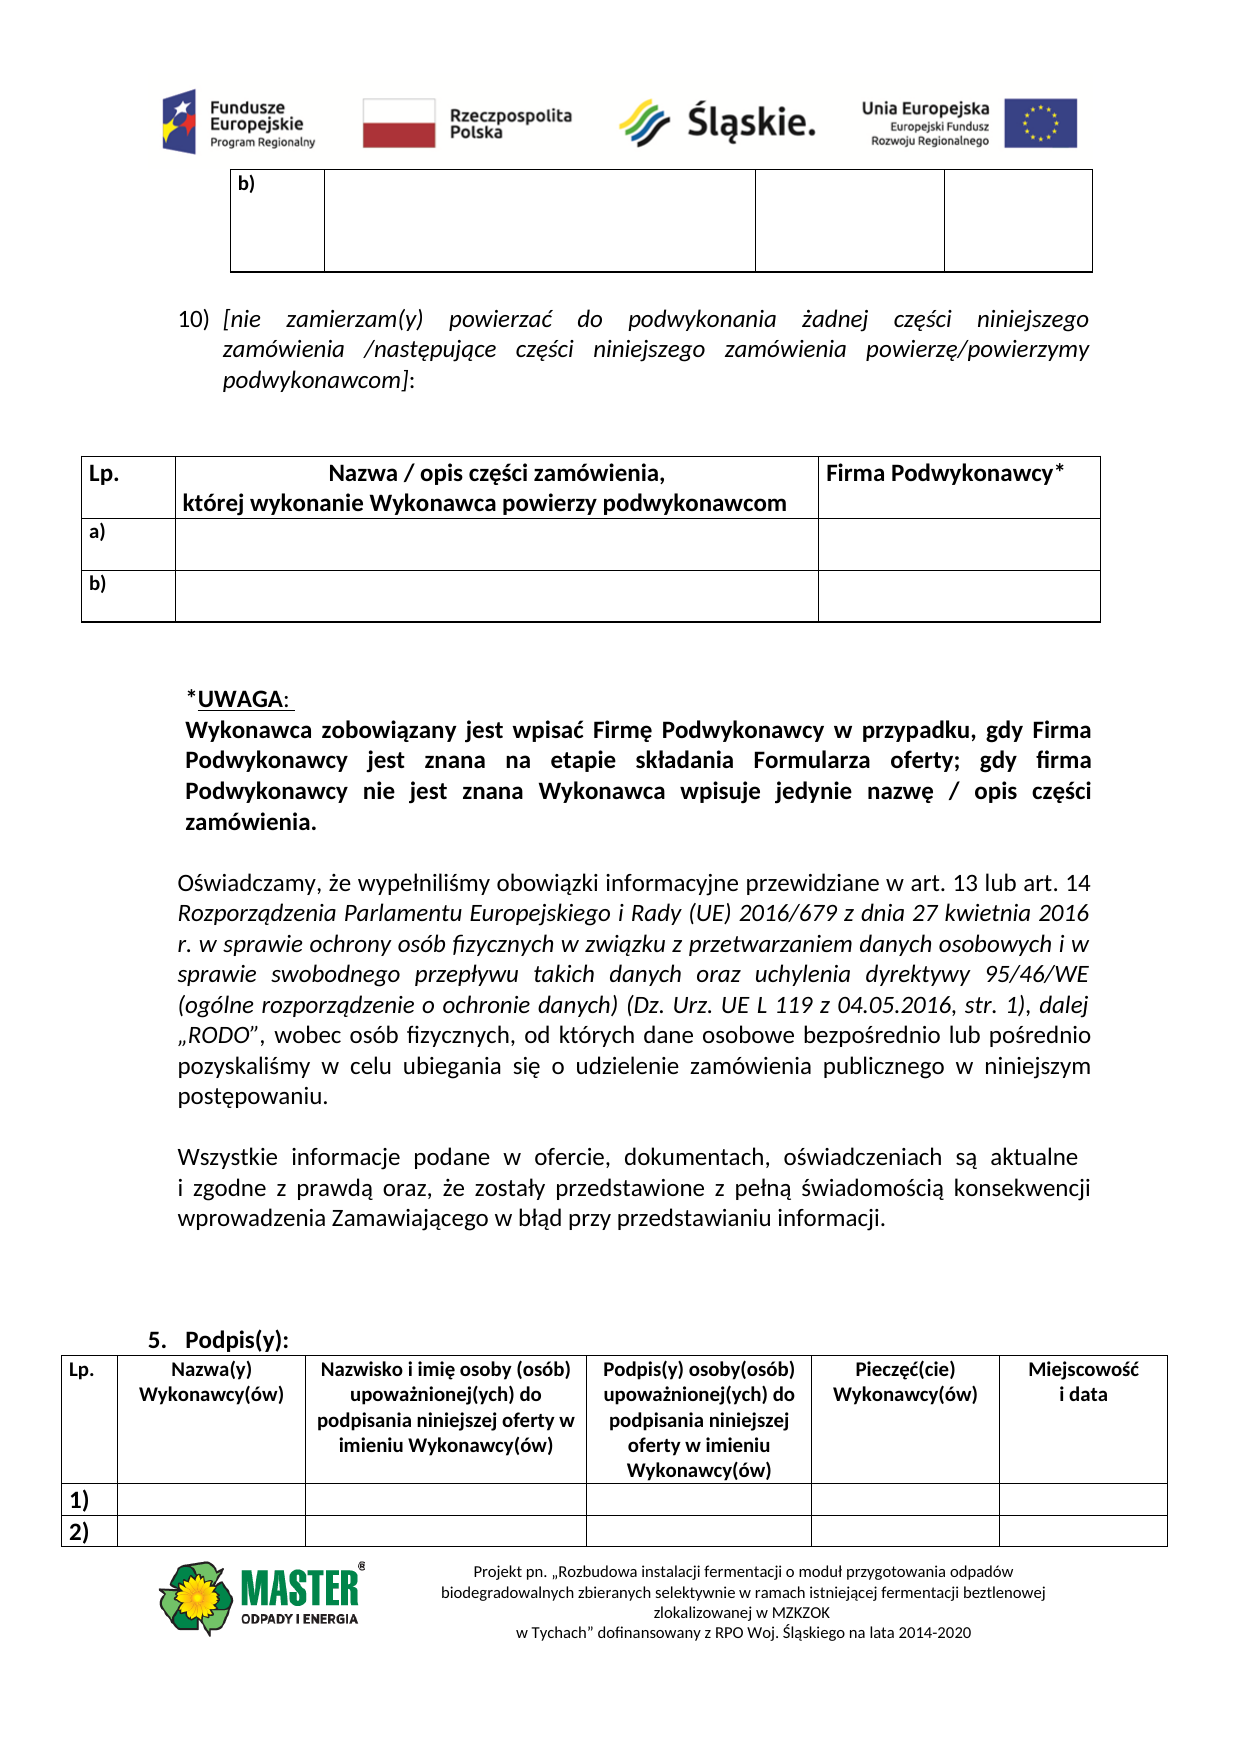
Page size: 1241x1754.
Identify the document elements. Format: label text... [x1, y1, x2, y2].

list Podpis(y): [148, 1324, 1093, 1355]
picture [147, 73, 1093, 169]
table_cell [82, 571, 175, 621]
text Wszystkie informacje podane w ofercie, dokumentach, oświadczeniach są aktualne i zgodne z prawdą oraz, że zostały przedstawione z pełną świadomością konsekwencji wprowadzenia Zamawiającego w błąd przy przedstawianiu informacji. [177, 1141, 1093, 1233]
table_header Nazwisko i imię osoby (osób) upoważnionej(ych) do podpisania niniejszej oferty w imieniu Wykonawcy(ów) [306, 1356, 586, 1483]
table_cell [62, 1484, 117, 1515]
table_cell [118, 1484, 305, 1515]
table_cell [62, 1516, 117, 1546]
table_cell [176, 571, 818, 621]
table_header Lp. [62, 1356, 117, 1483]
table_cell [812, 1484, 999, 1515]
table_cell [82, 519, 175, 569]
table_header Podpis(y) osoby(osób) upoważnionej(ych) do podpisania niniejszej oferty w imieniu Wykonawcy(ów) [587, 1356, 811, 1483]
list [nie zamierzam(y) powierzać do podwykonania żadnej części niniejszego zamówienia /następujące części niniejszego zamówienia powierzę/powierzymy podwykonawcom]: [177, 303, 1093, 394]
table_cell [325, 170, 755, 271]
table_cell [587, 1516, 811, 1546]
text Wykonawca zobowiązany jest wpisać Firmę Podwykonawcy w przypadku, gdy Firma Podwykonawcy jest znana na etapie składania Formularza oferty; gdy firma Podwykonawcy nie jest znana Wykonawca wpisuje jedynie nazwę / opis części zamówienia. [185, 714, 1093, 836]
table_cell [1000, 1516, 1167, 1546]
table_header Firma Podwykonawcy* [819, 457, 1100, 518]
table_cell [1000, 1484, 1167, 1515]
table_header Nazwa / opis części zamówienia, której wykonanie Wykonawca powierzy podwykonawcom [176, 457, 818, 518]
table_cell [945, 170, 1092, 271]
table_cell [812, 1516, 999, 1546]
table_cell [306, 1484, 586, 1515]
table_cell [819, 571, 1100, 621]
table_header Pieczęć(cie) Wykonawcy(ów) [812, 1356, 999, 1483]
picture [158, 1561, 365, 1637]
table_cell [819, 519, 1100, 569]
table_cell [587, 1484, 811, 1515]
table_header Lp. [82, 457, 175, 518]
table_header Nazwa(y) Wykonawcy(ów) [118, 1356, 305, 1483]
table_cell [231, 170, 324, 271]
table_header Miejscowość i data [1000, 1356, 1167, 1483]
text *UWAGA: [185, 683, 1093, 714]
table_cell [756, 170, 944, 271]
text Oświadczamy, że wypełniliśmy obowiązki informacyjne przewidziane w art. 13 lub art. 14 Rozporządzenia Parlamentu Europejskiego i Rady (UE) 2016/679 z dnia 27 kwietnia 2016 r. w sprawie ochrony osób fizycznych w związku z przetwarzaniem danych osobowych i w sprawie swobodnego przepływu takich danych oraz uchylenia dyrektywy 95/46/WE (ogólne rozporządzenie o ochronie danych) (Dz. Urz. UE L 119 z 04.05.2016, str. 1), dalej „RODO”, wobec osób fizycznych, od których dane osobowe bezpośrednio lub pośrednio pozyskaliśmy w celu ubiegania się o udzielenie zamówienia publicznego w niniejszym postępowaniu. [177, 867, 1093, 1111]
table_cell [306, 1516, 586, 1546]
table_cell [176, 519, 818, 569]
table_cell [118, 1516, 305, 1546]
